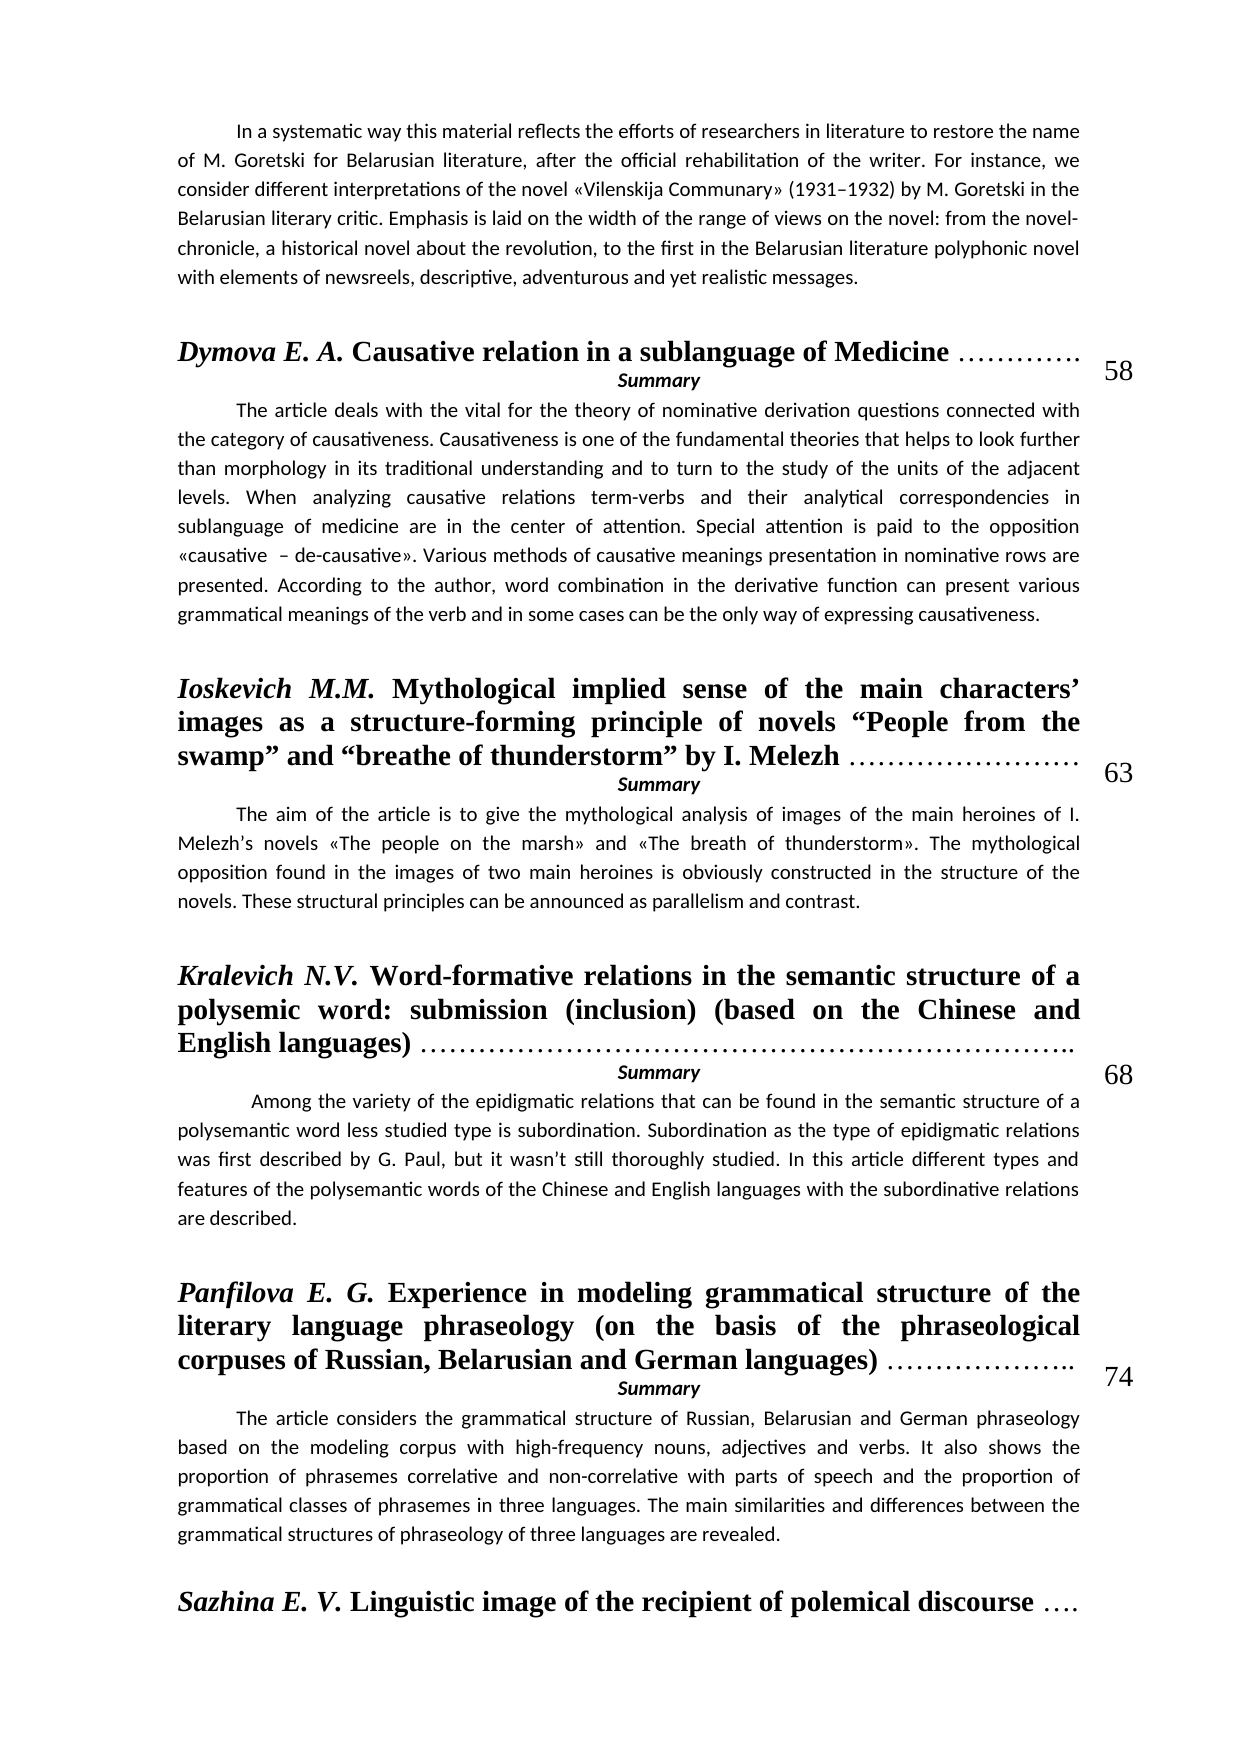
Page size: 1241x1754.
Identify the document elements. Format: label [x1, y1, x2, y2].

table_header [1093, 118, 1152, 1627]
table_header [166, 118, 1093, 1627]
